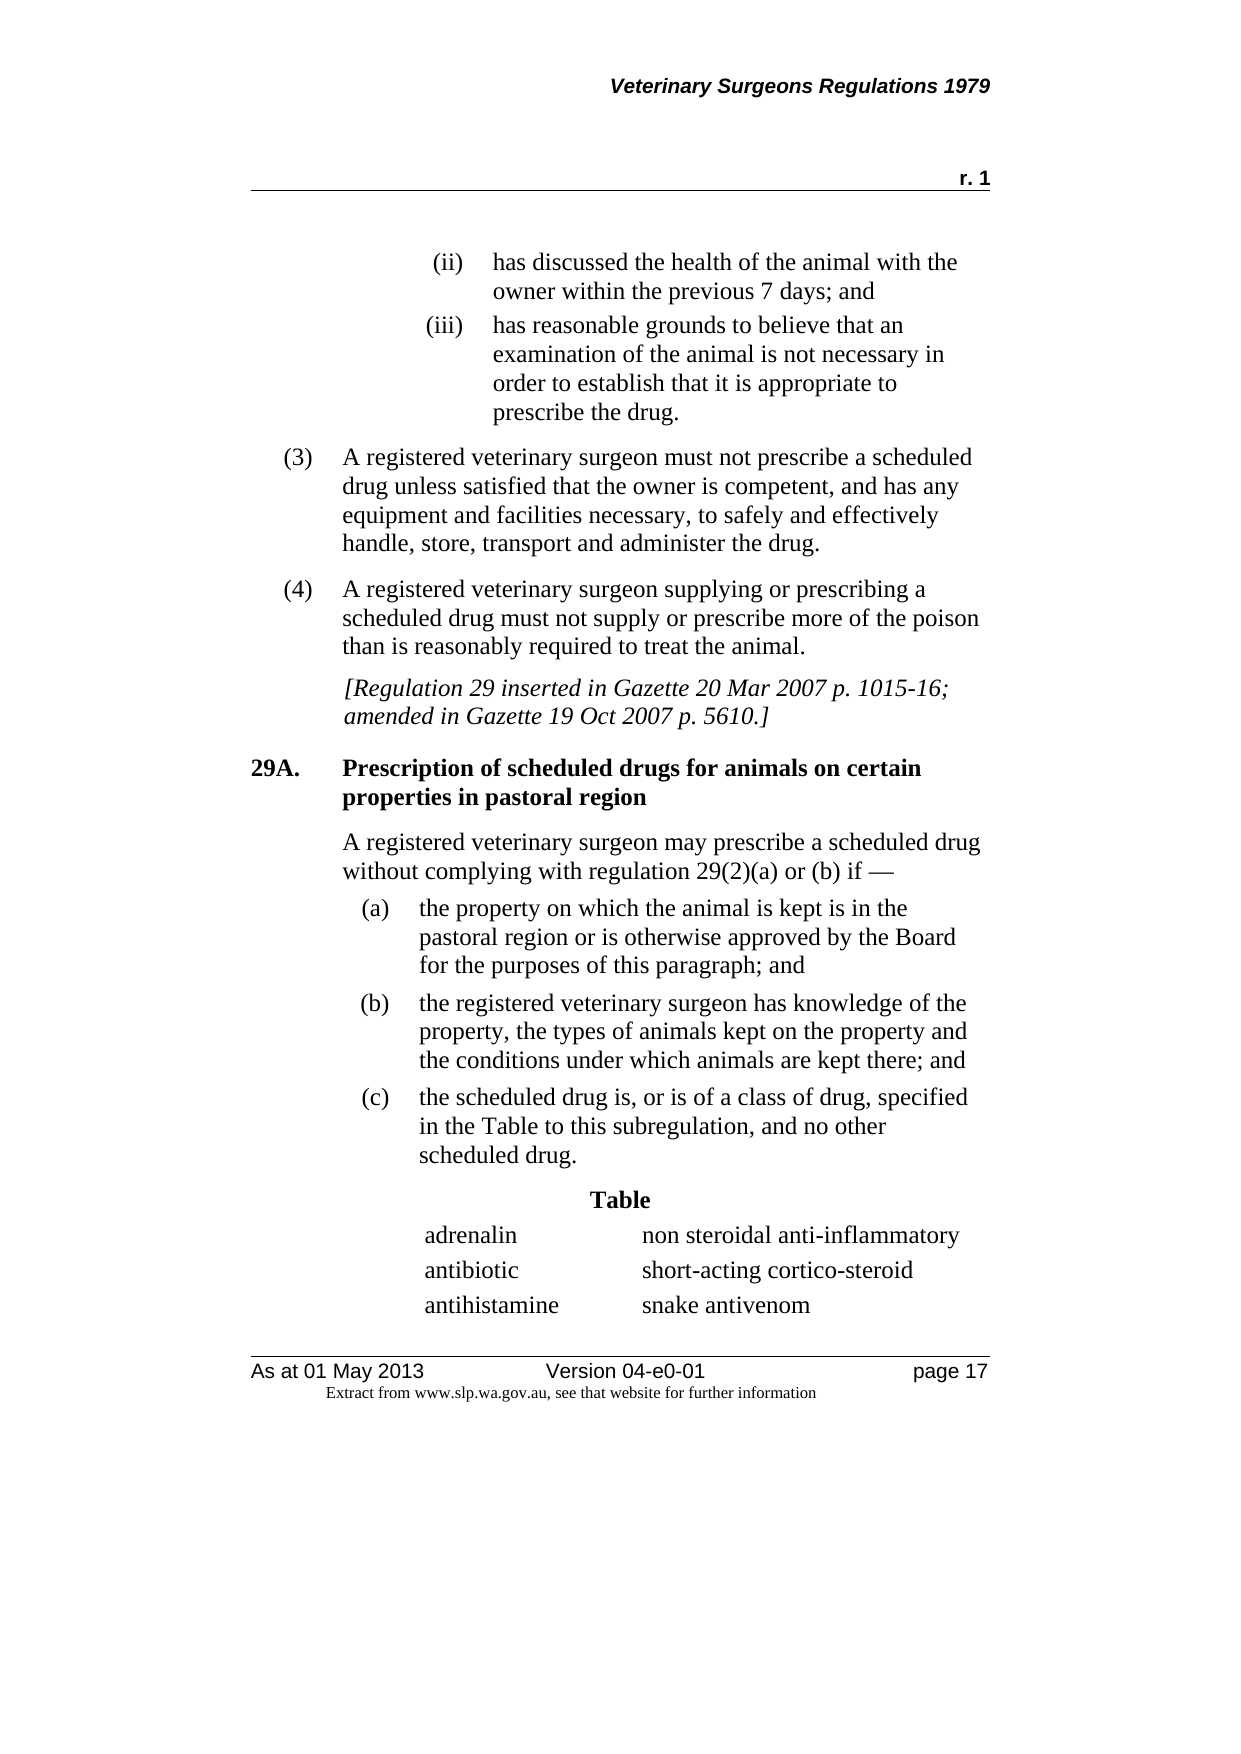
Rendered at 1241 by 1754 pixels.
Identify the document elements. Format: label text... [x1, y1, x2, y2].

text (c) the scheduled drug is, or is of a class of drug, specified in the Table to this subregulation, and no other scheduled drug. [251, 1082, 990, 1168]
text (a) the property on which the animal is kept is in the pastoral region or is otherwise approved by the Board for the purposes of this paragraph; and [251, 893, 990, 979]
text [Regulation 29 inserted in Gazette 20 Mar 2007 p. 1015-16; amended in Gazette 19 Oct 2007 p. 5610.] [251, 673, 990, 730]
text (ii) has discussed the health of the animal with the owner within the previous 7 days; and [251, 247, 990, 305]
table_header non steroidal anti-inflammatory [631, 1214, 975, 1249]
subtitle Table [251, 1185, 990, 1214]
text (4) A registered veterinary surgeon supplying or prescribing a scheduled drug must not supply or prescribe more of the poison than is reasonably required to treat the animal. [251, 574, 990, 660]
text (3) A registered veterinary surgeon must not prescribe a scheduled drug unless satisfied that the owner is competent, and has any equipment and facilities necessary, to safely and effectively handle, store, transport and administer the drug. [251, 442, 990, 557]
subtitle 29A. Prescription of scheduled drugs for animals on certain properties in pastoral region [251, 753, 990, 811]
text (b) the registered veterinary surgeon has knowledge of the property, the types of animals kept on the property and the conditions under which animals are kept there; and [251, 988, 990, 1074]
table_cell antihistamine [413, 1284, 631, 1319]
text (iii) has reasonable grounds to believe that an examination of the animal is not necessary in order to establish that it is appropriate to prescribe the drug. [251, 311, 990, 426]
table_header adrenalin [413, 1214, 631, 1249]
table_cell antibiotic [413, 1249, 631, 1284]
table_cell short-acting cortico-steroid [631, 1249, 975, 1284]
table_cell snake antivenom [631, 1284, 975, 1319]
text A registered veterinary surgeon may prescribe a scheduled drug without complying with regulation 29(2)(a) or (b) if — [251, 827, 990, 885]
